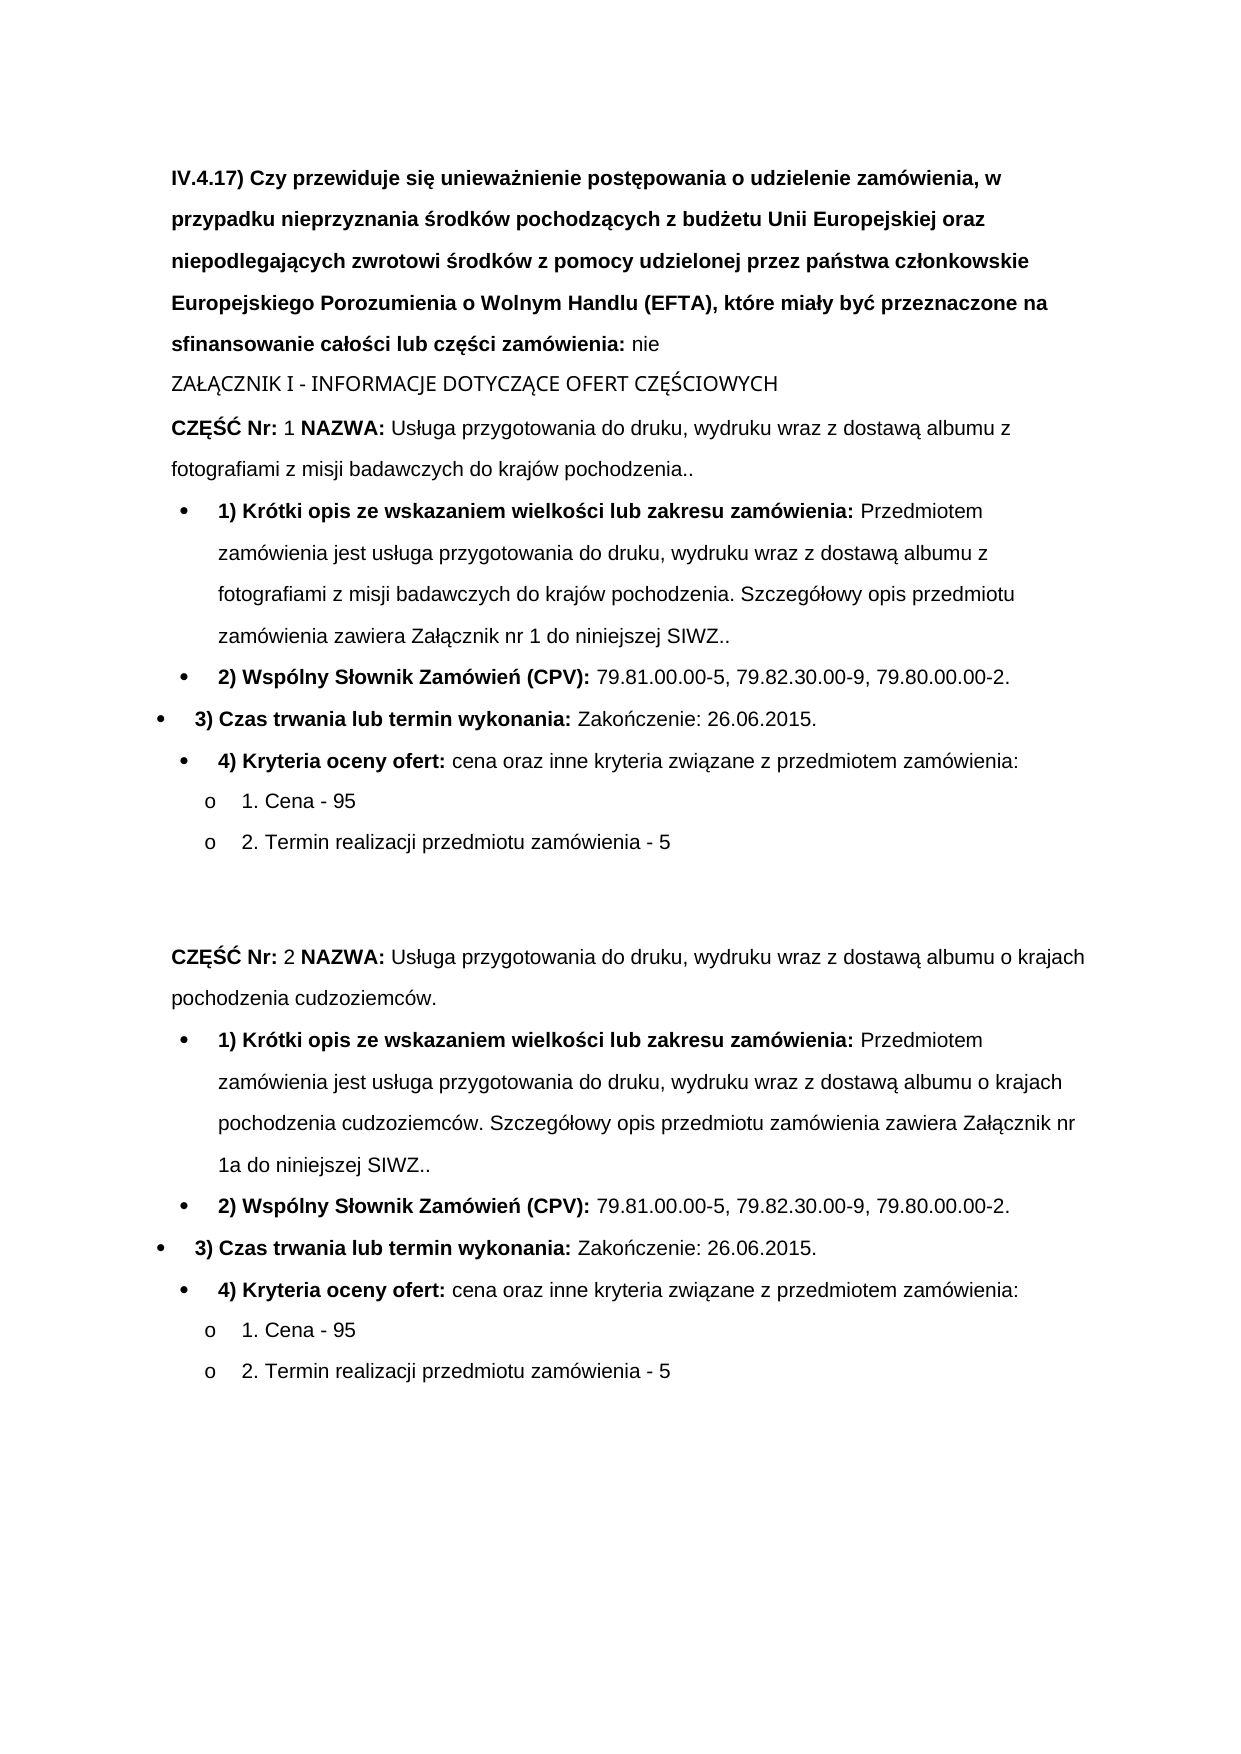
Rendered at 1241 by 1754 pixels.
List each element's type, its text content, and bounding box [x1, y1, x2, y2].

text CZĘŚĆ Nr: 1 NAZWA: Usługa przygotowania do druku, wydruku wraz z dostawą albumu z fotografiami z misji badawczych do krajów pochodzenia.. [171, 398, 1093, 481]
list 2. Termin realizacji przedmiotu zamówienia - 5 [204, 1343, 1093, 1385]
list 1. Cena - 95 [204, 773, 1093, 814]
list 1) Krótki opis ze wskazaniem wielkości lub zakresu zamówienia: Przedmiotem zamówienia jest usługa przygotowania do druku, wydruku wraz z dostawą albumu o krajach pochodzenia cudzoziemców. Szczegółowy opis przedmiotu zamówienia zawiera Załącznik nr 1a do niniejszej SIWZ.. [180, 1010, 1093, 1177]
list 1. Cena - 95 [204, 1302, 1093, 1343]
list 2) Wspólny Słownik Zamówień (CPV): 79.81.00.00-5, 79.82.30.00-9, 79.80.00.00-2. [180, 648, 1093, 689]
list 4) Kryteria oceny ofert: cena oraz inne kryteria związane z przedmiotem zamówienia: [180, 731, 1093, 773]
text ZAŁĄCZNIK I - INFORMACJE DOTYCZĄCE OFERT CZĘŚCIOWYCH [171, 356, 1093, 398]
text CZĘŚĆ Nr: 2 NAZWA: Usługa przygotowania do druku, wydruku wraz z dostawą albumu o krajach pochodzenia cudzoziemców. [171, 927, 1093, 1010]
text IV.4.17) Czy przewiduje się unieważnienie postępowania o udzielenie zamówienia, w przypadku nieprzyznania środków pochodzących z budżetu Unii Europejskiej oraz niepodlegających zwrotowi środków z pomocy udzielonej przez państwa członkowskie Europejskiego Porozumienia o Wolnym Handlu (EFTA), które miały być przeznaczone na sfinansowanie całości lub części zamówienia: nie [171, 148, 1093, 356]
list 3) Czas trwania lub termin wykonania: Zakończenie: 26.06.2015. [157, 1218, 1093, 1260]
list 2) Wspólny Słownik Zamówień (CPV): 79.81.00.00-5, 79.82.30.00-9, 79.80.00.00-2. [180, 1177, 1093, 1218]
list 1) Krótki opis ze wskazaniem wielkości lub zakresu zamówienia: Przedmiotem zamówienia jest usługa przygotowania do druku, wydruku wraz z dostawą albumu z fotografiami z misji badawczych do krajów pochodzenia. Szczegółowy opis przedmiotu zamówienia zawiera Załącznik nr 1 do niniejszej SIWZ.. [180, 481, 1093, 648]
list 4) Kryteria oceny ofert: cena oraz inne kryteria związane z przedmiotem zamówienia: [180, 1260, 1093, 1302]
list 3) Czas trwania lub termin wykonania: Zakończenie: 26.06.2015. [157, 689, 1093, 731]
list 2. Termin realizacji przedmiotu zamówienia - 5 [204, 814, 1093, 856]
